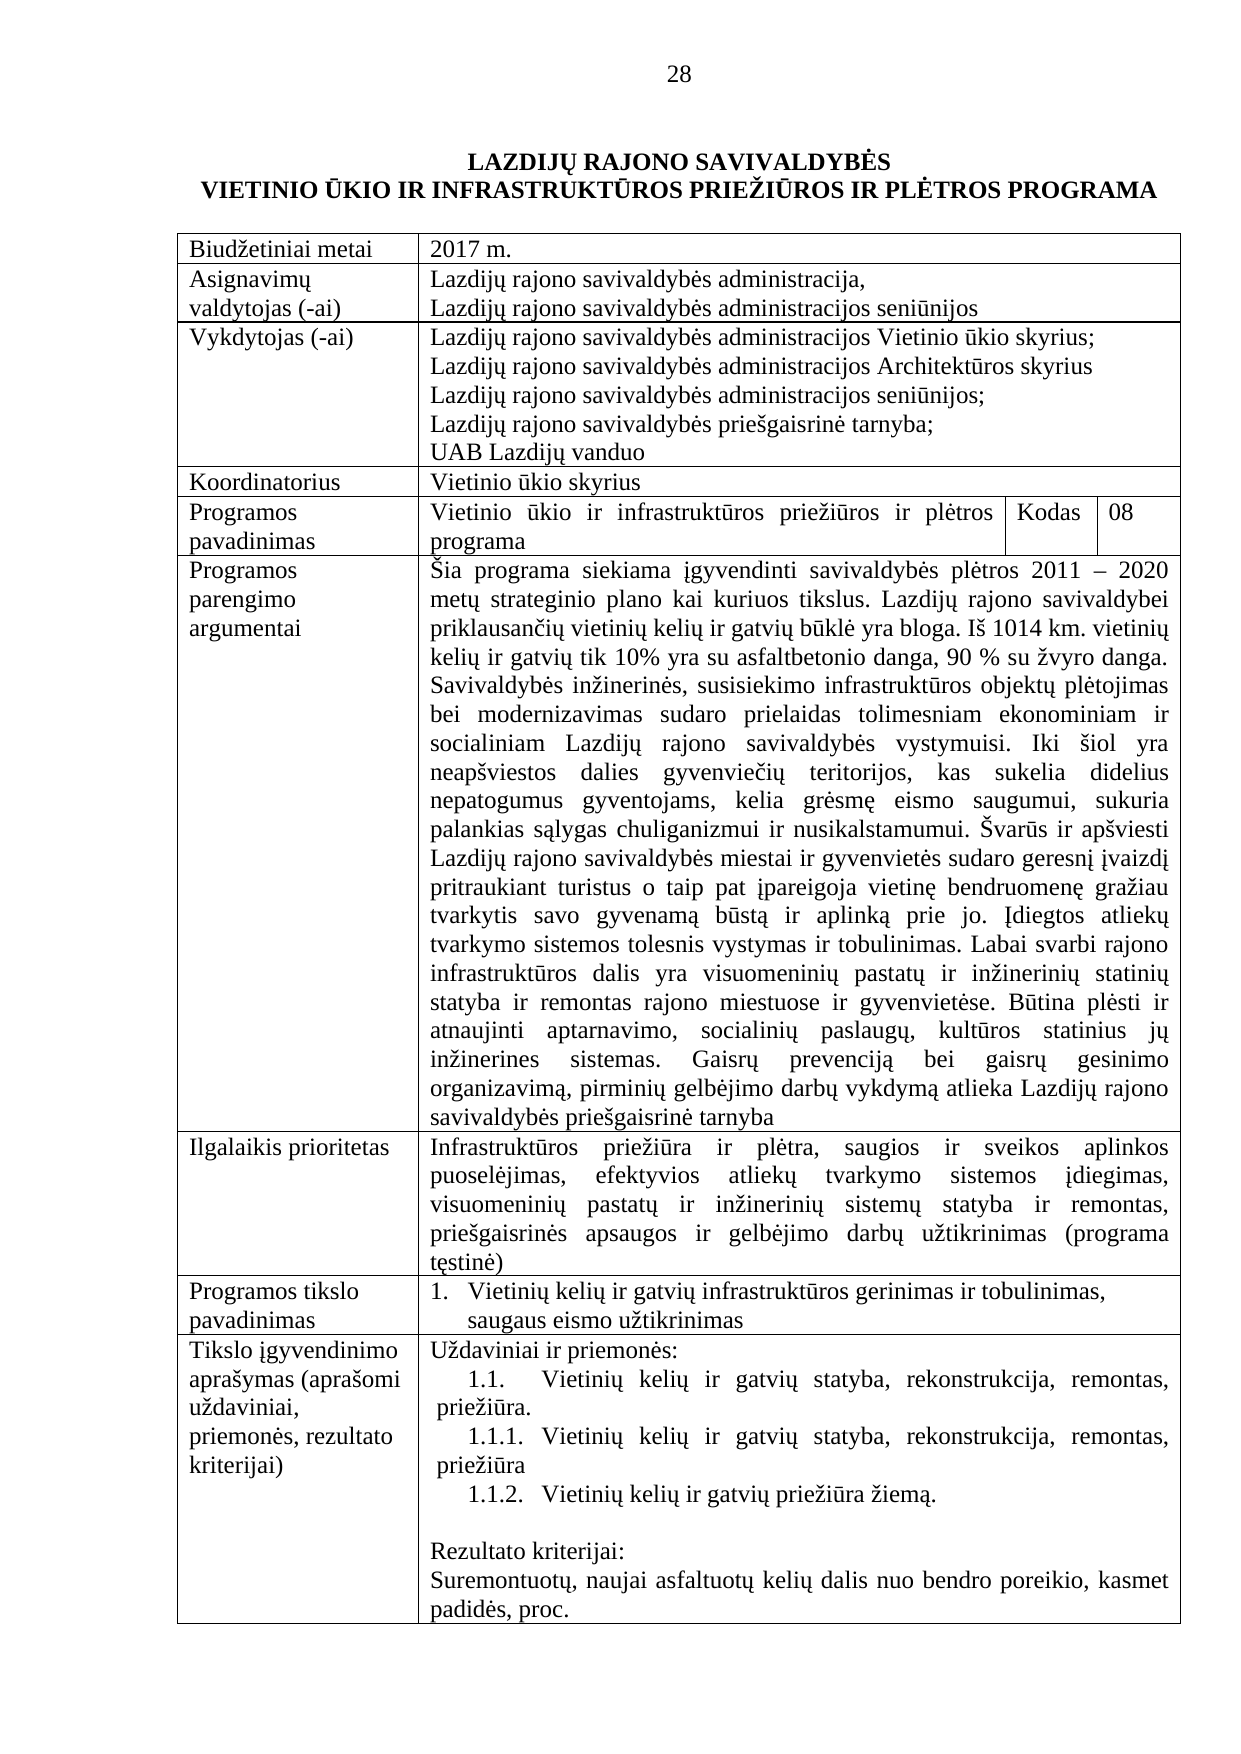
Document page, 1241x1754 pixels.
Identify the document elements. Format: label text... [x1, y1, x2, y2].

table_cell Asignavimų valdytojas (-ai) [178, 264, 418, 321]
table_cell Vykdytojas (-ai) [178, 323, 418, 466]
text VIETINIO ŪKIO IR INFRASTRUKTŪROS PRIEŽIŪROS IR PLĖTROS PROGRAMA [177, 176, 1181, 204]
table_cell Ilgalaikis prioritetas [178, 1132, 418, 1275]
table_cell 08 [1098, 497, 1180, 554]
table_cell Lazdijų rajono savivaldybės administracijos Vietinio ūkio skyrius; Lazdijų rajono savivaldybės administracijos Architektūros skyrius Lazdijų rajono savivaldybės administracijos seniūnijos; Lazdijų rajono savivaldybės priešgaisrinė tarnyba; UAB Lazdijų vanduo [419, 323, 1180, 466]
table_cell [178, 1335, 418, 1622]
table_cell Kodas [1006, 497, 1097, 554]
table_cell Programos pavadinimas [178, 497, 418, 554]
table_cell Programos tikslo pavadinimas [178, 1276, 418, 1334]
table_header 2017 m. [419, 234, 1180, 263]
table_cell Koordinatorius [178, 467, 418, 496]
table_cell Lazdijų rajono savivaldybės administracija, Lazdijų rajono savivaldybės administracijos seniūnijos [419, 264, 1180, 321]
table_cell Šia programa siekiama įgyvendinti savivaldybės plėtros 2011 – 2020 metų strateginio plano kai kuriuos tikslus. Lazdijų rajono savivaldybei priklausančių vietinių kelių ir gatvių būklė yra bloga. Iš 1014 km. vietinių kelių ir gatvių tik 10% yra su asfaltbetonio danga, 90 % su žvyro danga. Savivaldybės inžinerinės, susisiekimo infrastruktūros objektų plėtojimas bei modernizavimas sudaro prielaidas tolimesniam ekonominiam ir socialiniam Lazdijų rajono savivaldybės vystymuisi. Iki šiol yra neapšviestos dalies gyvenviečių teritorijos, kas sukelia didelius nepatogumus gyventojams, kelia grėsmę eismo saugumui, sukuria palankias sąlygas chuliganizmui ir nusikalstamumui. Švarūs ir apšviesti Lazdijų rajono savivaldybės miestai ir gyvenvietės sudaro geresnį įvaizdį pritraukiant turistus o taip pat įpareigoja vietinę bendruomenę gražiau tvarkytis savo gyvenamą būstą ir aplinką prie jo. Įdiegtos atliekų tvarkymo sistemos tolesnis vystymas ir tobulinimas. Labai svarbi rajono infrastruktūros dalis yra visuomeninių pastatų ir inžinerinių statinių statyba ir remontas rajono miestuose ir gyvenvietėse. Būtina plėsti ir atnaujinti aptarnavimo, socialinių paslaugų, kultūros statinius jų inžinerines sistemas. Gaisrų prevenciją bei gaisrų gesinimo organizavimą, pirminių gelbėjimo darbų vykdymą atlieka Lazdijų rajono savivaldybės priešgaisrinė tarnyba [419, 556, 1180, 1131]
table_cell Vietinio ūkio ir infrastruktūros priežiūros ir plėtros programa [419, 497, 1005, 554]
table_cell Vietinio ūkio skyrius [419, 467, 1180, 496]
table_header Biudžetiniai metai [178, 234, 418, 263]
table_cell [419, 1335, 1180, 1622]
table_cell Infrastruktūros priežiūra ir plėtra, saugios ir sveikos aplinkos puoselėjimas, efektyvios atliekų tvarkymo sistemos įdiegimas, visuomeninių pastatų ir inžinerinių sistemų statyba ir remontas, priešgaisrinės apsaugos ir gelbėjimo darbų užtikrinimas (programa tęstinė) [419, 1132, 1180, 1275]
text LAZDIJŲ RAJONO SAVIVALDYBĖS [177, 147, 1181, 176]
table_cell Vietinių kelių ir gatvių infrastruktūros gerinimas ir tobulinimas, saugaus eismo užtikrinimas [419, 1276, 1180, 1334]
table_cell Programos parengimo argumentai [178, 556, 418, 1131]
